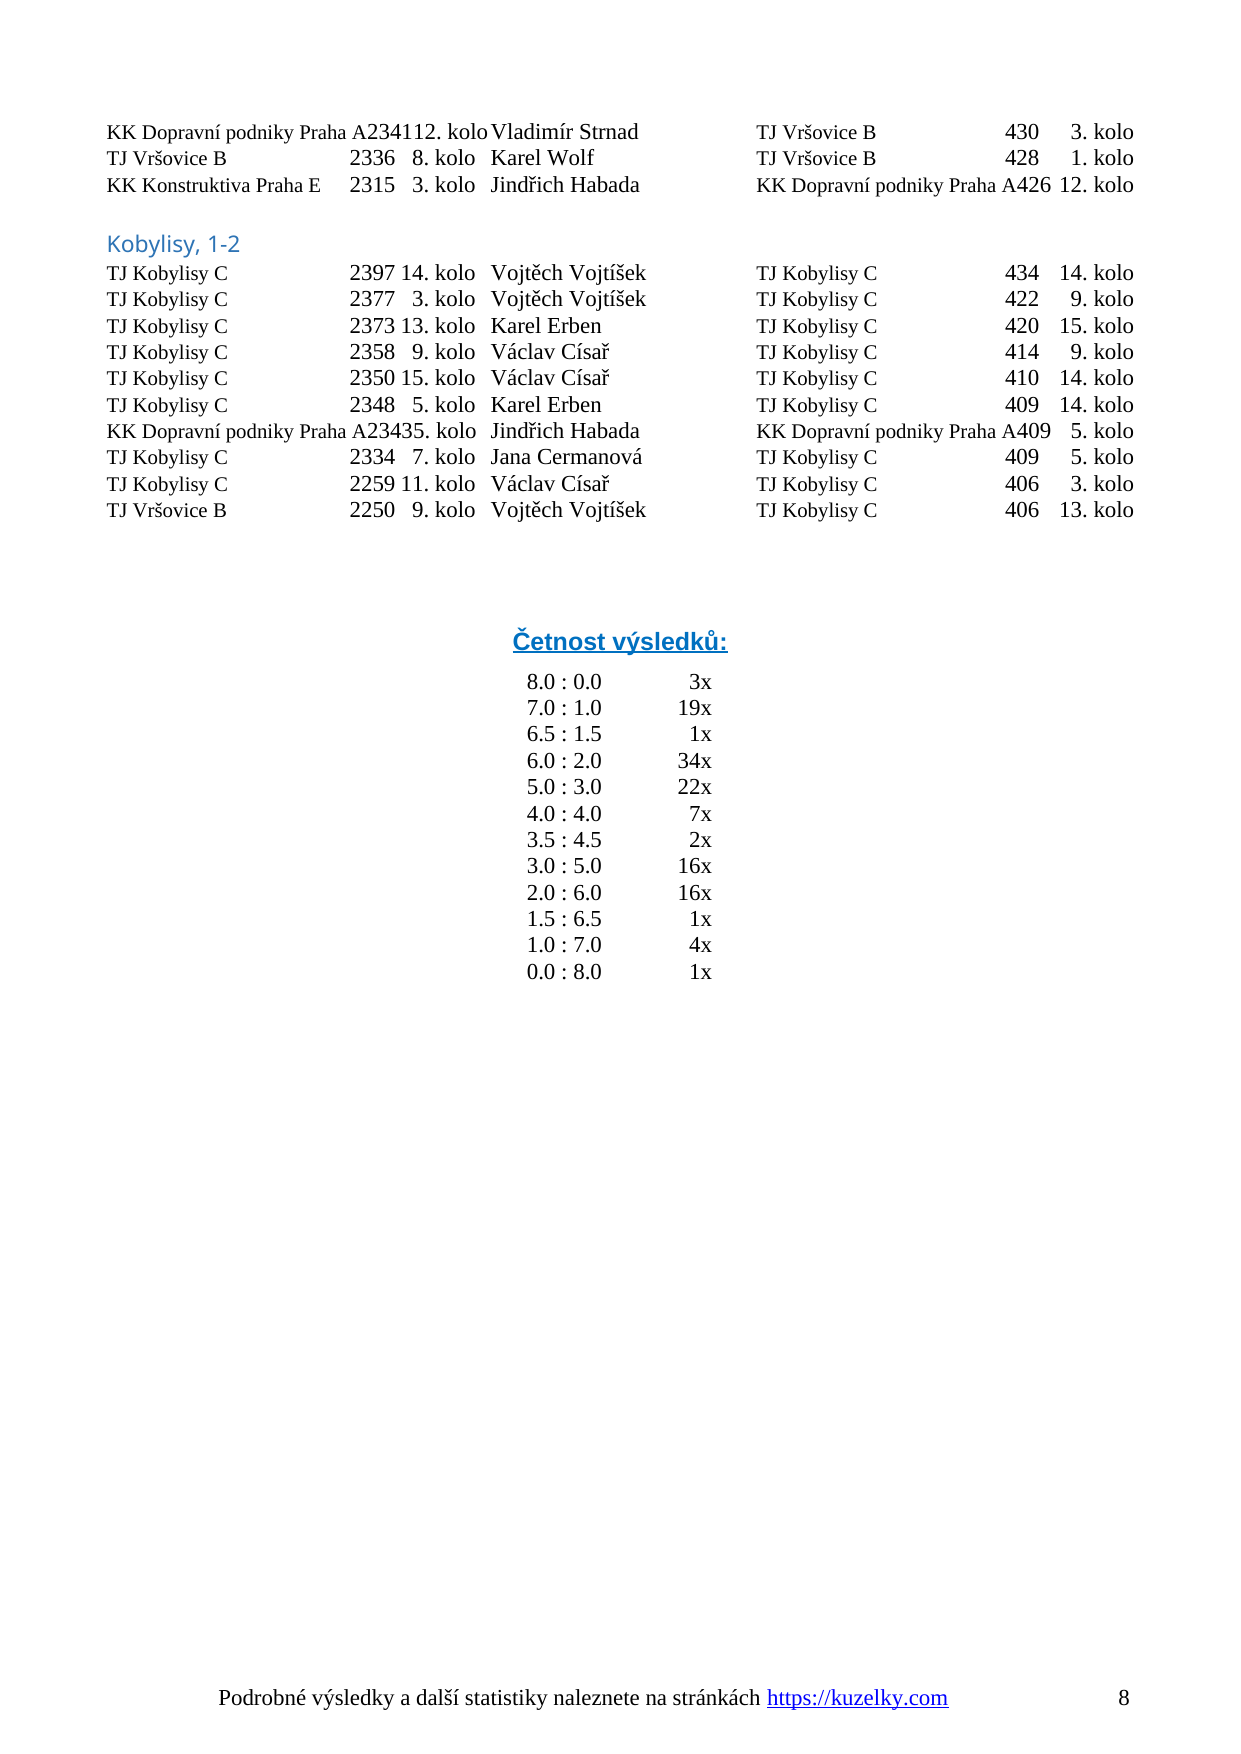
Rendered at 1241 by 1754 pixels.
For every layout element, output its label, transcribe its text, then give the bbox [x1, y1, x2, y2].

text 0.0 : 8.0 1x [106, 958, 1134, 984]
text 8.0 : 0.0 3x [106, 668, 1134, 694]
text TJ Kobylisy C 2397 14. kolo Vojtěch Vojtíšek TJ Kobylisy C 434 14. kolo [106, 259, 1134, 285]
text KK Dopravní podniky Praha A 2343 5. kolo Jindřich Habada KK Dopravní podniky Praha A 409 5. kolo [106, 417, 1134, 443]
text 1.0 : 7.0 4x [106, 931, 1134, 958]
text 1.5 : 6.5 1x [106, 905, 1134, 931]
text KK Konstruktiva Praha E 2315 3. kolo Jindřich Habada KK Dopravní podniky Praha A 426 12. kolo [106, 171, 1134, 197]
text TJ Kobylisy C 2259 11. kolo Václav Císař TJ Kobylisy C 406 3. kolo [106, 470, 1134, 496]
text TJ Kobylisy C 2348 5. kolo Karel Erben TJ Kobylisy C 409 14. kolo [106, 391, 1134, 417]
subtitle Kobylisy, 1-2 [106, 228, 1134, 259]
text TJ Vršovice B 2250 9. kolo Vojtěch Vojtíšek TJ Kobylisy C 406 13. kolo [106, 496, 1134, 522]
text TJ Vršovice B 2336 8. kolo Karel Wolf TJ Vršovice B 428 1. kolo [106, 144, 1134, 171]
text 4.0 : 4.0 7x [106, 799, 1134, 826]
text KK Dopravní podniky Praha A 2341 12. kolo Vladimír Strnad TJ Vršovice B 430 3. kolo [106, 118, 1134, 144]
text 7.0 : 1.0 19x [106, 694, 1134, 721]
text 5.0 : 3.0 22x [106, 773, 1134, 799]
text 3.0 : 5.0 16x [106, 852, 1134, 879]
text 6.0 : 2.0 34x [106, 747, 1134, 773]
text TJ Kobylisy C 2358 9. kolo Václav Císař TJ Kobylisy C 414 9. kolo [106, 338, 1134, 364]
text 2.0 : 6.0 16x [106, 879, 1134, 905]
text TJ Kobylisy C 2377 3. kolo Vojtěch Vojtíšek TJ Kobylisy C 422 9. kolo [106, 285, 1134, 312]
text Četnost výsledků: [94, 627, 1145, 655]
text 3.5 : 4.5 2x [106, 826, 1134, 852]
text 6.5 : 1.5 1x [106, 721, 1134, 747]
text TJ Kobylisy C 2334 7. kolo Jana Cermanová TJ Kobylisy C 409 5. kolo [106, 443, 1134, 470]
text TJ Kobylisy C 2373 13. kolo Karel Erben TJ Kobylisy C 420 15. kolo [106, 312, 1134, 338]
text TJ Kobylisy C 2350 15. kolo Václav Císař TJ Kobylisy C 410 14. kolo [106, 364, 1134, 391]
